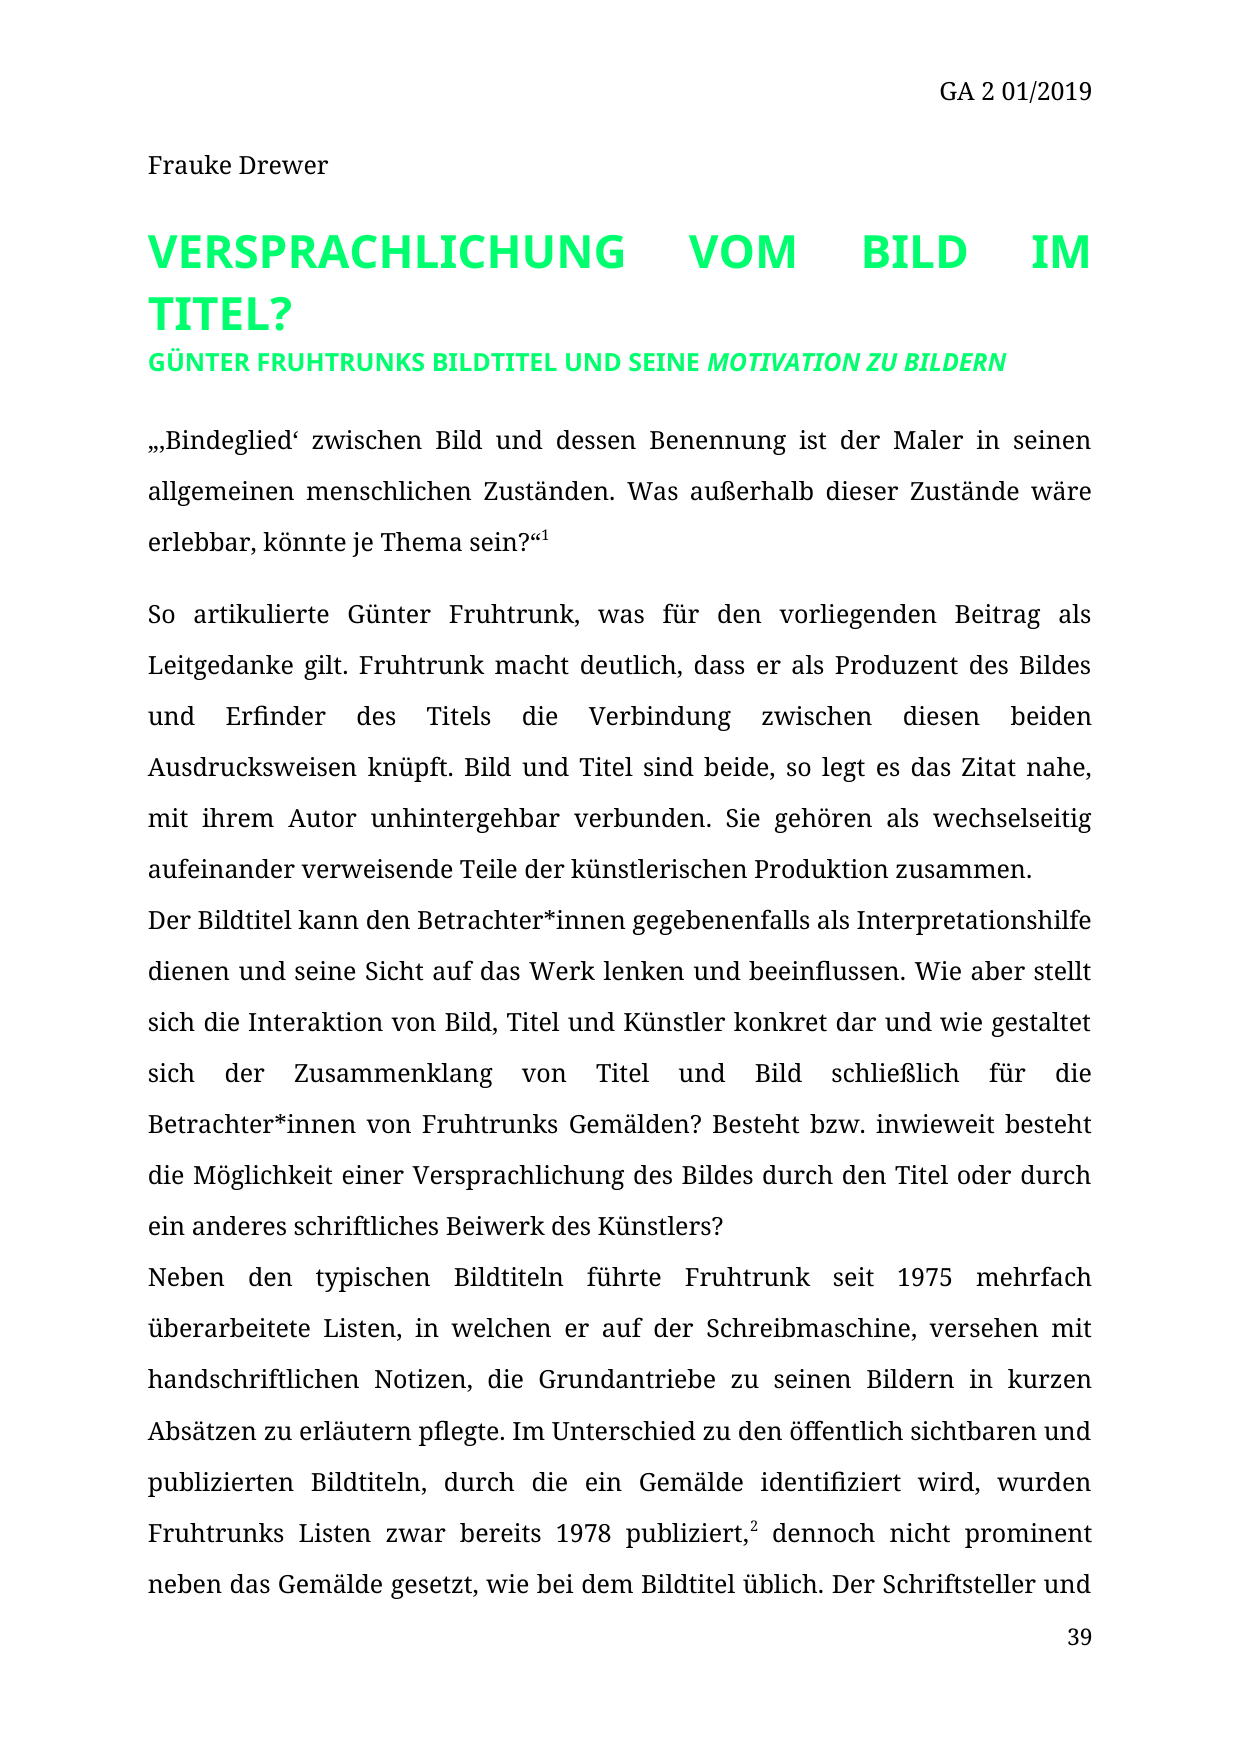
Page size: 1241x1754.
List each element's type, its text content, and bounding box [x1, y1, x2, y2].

text „‚Bindeglied‘ zwischen Bild und dessen Benennung ist der Maler in seinen allgemeinen menschlichen Zuständen. Was außerhalb dieser Zustände wäre erlebbar, könnte je Thema sein?“ [148, 423, 1093, 559]
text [148, 1260, 1093, 1600]
text GÜNTER FRUHTRUNKS BILDTITEL UND SEINE MOTIVATION ZU BILDERN [148, 344, 1093, 378]
text So artikulierte Günter Fruhtrunk, was für den vorliegenden Beitrag als Leitgedanke gilt. Fruhtrunk macht deutlich, dass er als Produzent des Bildes und Erfinder des Titels die Verbindung zwischen diesen beiden Ausdrucksweisen knüpft. Bild und Titel sind beide, so legt es das Zitat nahe, mit ihrem Autor unhintergehbar verbunden. Sie gehören als wechselseitig aufeinander verweisende Teile der künstlerischen Produktion zusammen. [148, 597, 1093, 886]
text VERSPRACHLICHUNG VOM BILD IM TITEL? [148, 219, 1093, 344]
text Der Bildtitel kann den Betrachter*innen gegebenenfalls als Interpretationshilfe dienen und seine Sicht auf das Werk lenken und beeinflussen. Wie aber stellt sich die Interaktion von Bild, Titel und Künstler konkret dar und wie gestaltet sich der Zusammenklang von Titel und Bild schließlich für die Betrachter*innen von Fruhtrunks Gemälden? Besteht bzw. inwieweit besteht die Möglichkeit einer Versprachlichung des Bildes durch den Titel oder durch ein anderes schriftliches Beiwerk des Künstlers? [148, 903, 1093, 1243]
text Frauke Drewer [148, 148, 1093, 182]
